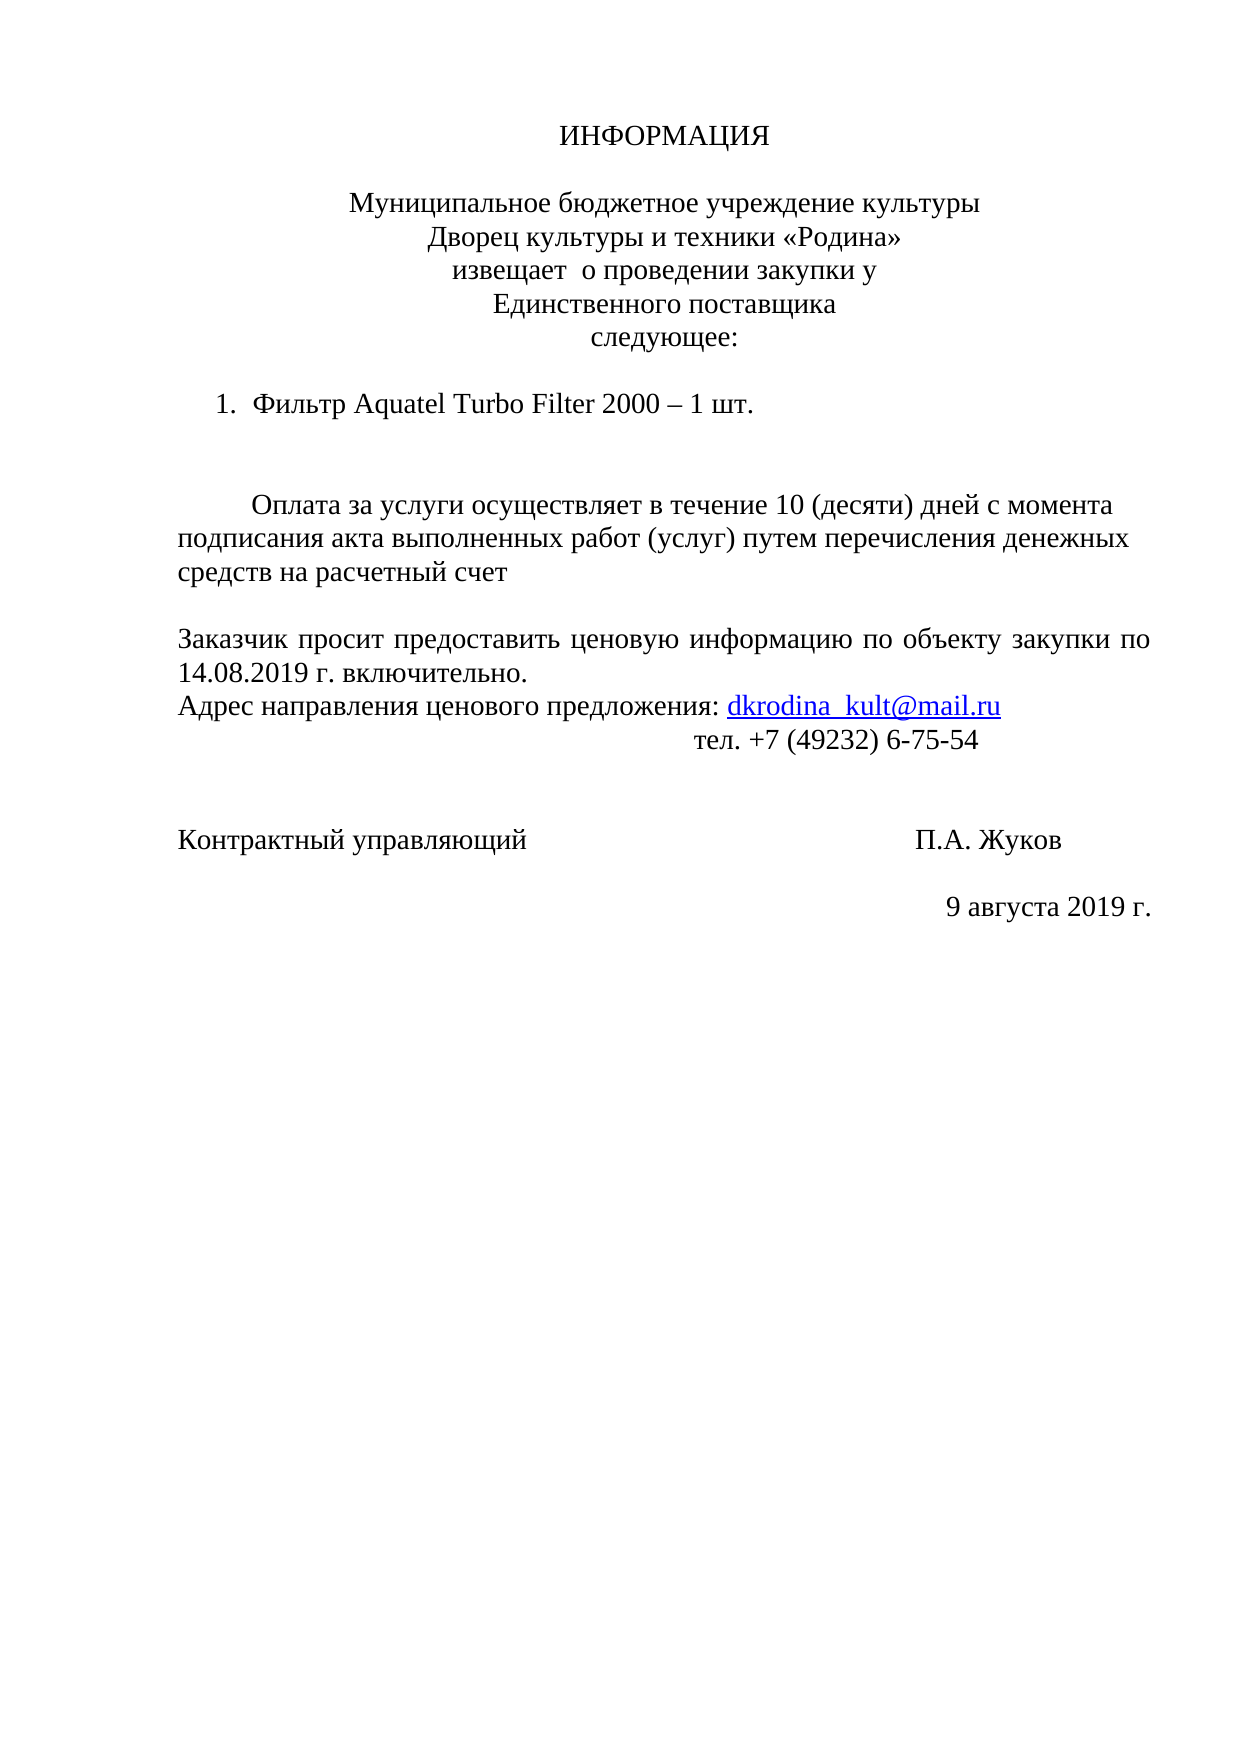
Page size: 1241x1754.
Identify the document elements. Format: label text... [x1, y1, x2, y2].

text Контрактный управляющий П.А. Жуков [177, 822, 1152, 856]
text следующее: [177, 319, 1152, 353]
text Заказчик просит предоставить ценовую информацию по объекту закупки по 14.08.2019 г. включительно. [177, 621, 1152, 688]
text Единственного поставщика [177, 286, 1152, 319]
text Муниципальное бюджетное учреждение культуры [177, 185, 1152, 219]
text 9 августа 2019 г. [177, 889, 1152, 923]
text тел. +7 (49232) 6-75-54 [177, 722, 1152, 755]
text Адрес направления ценового предложения: dkrodina_kult@mail.ru [177, 688, 1152, 722]
text ИНФОРМАЦИЯ [177, 118, 1152, 152]
text Оплата за услуги осуществляет в течение 10 (десяти) дней с момента подписания акта выполненных работ (услуг) путем перечисления денежных средств на расчетный счет [177, 487, 1152, 588]
text Дворец культуры и техники «Родина» [177, 219, 1152, 252]
list Фильтр Aquatel Turbo Filter 2000 – 1 шт. [215, 386, 1152, 420]
text извещает о проведении закупки у [177, 252, 1152, 286]
